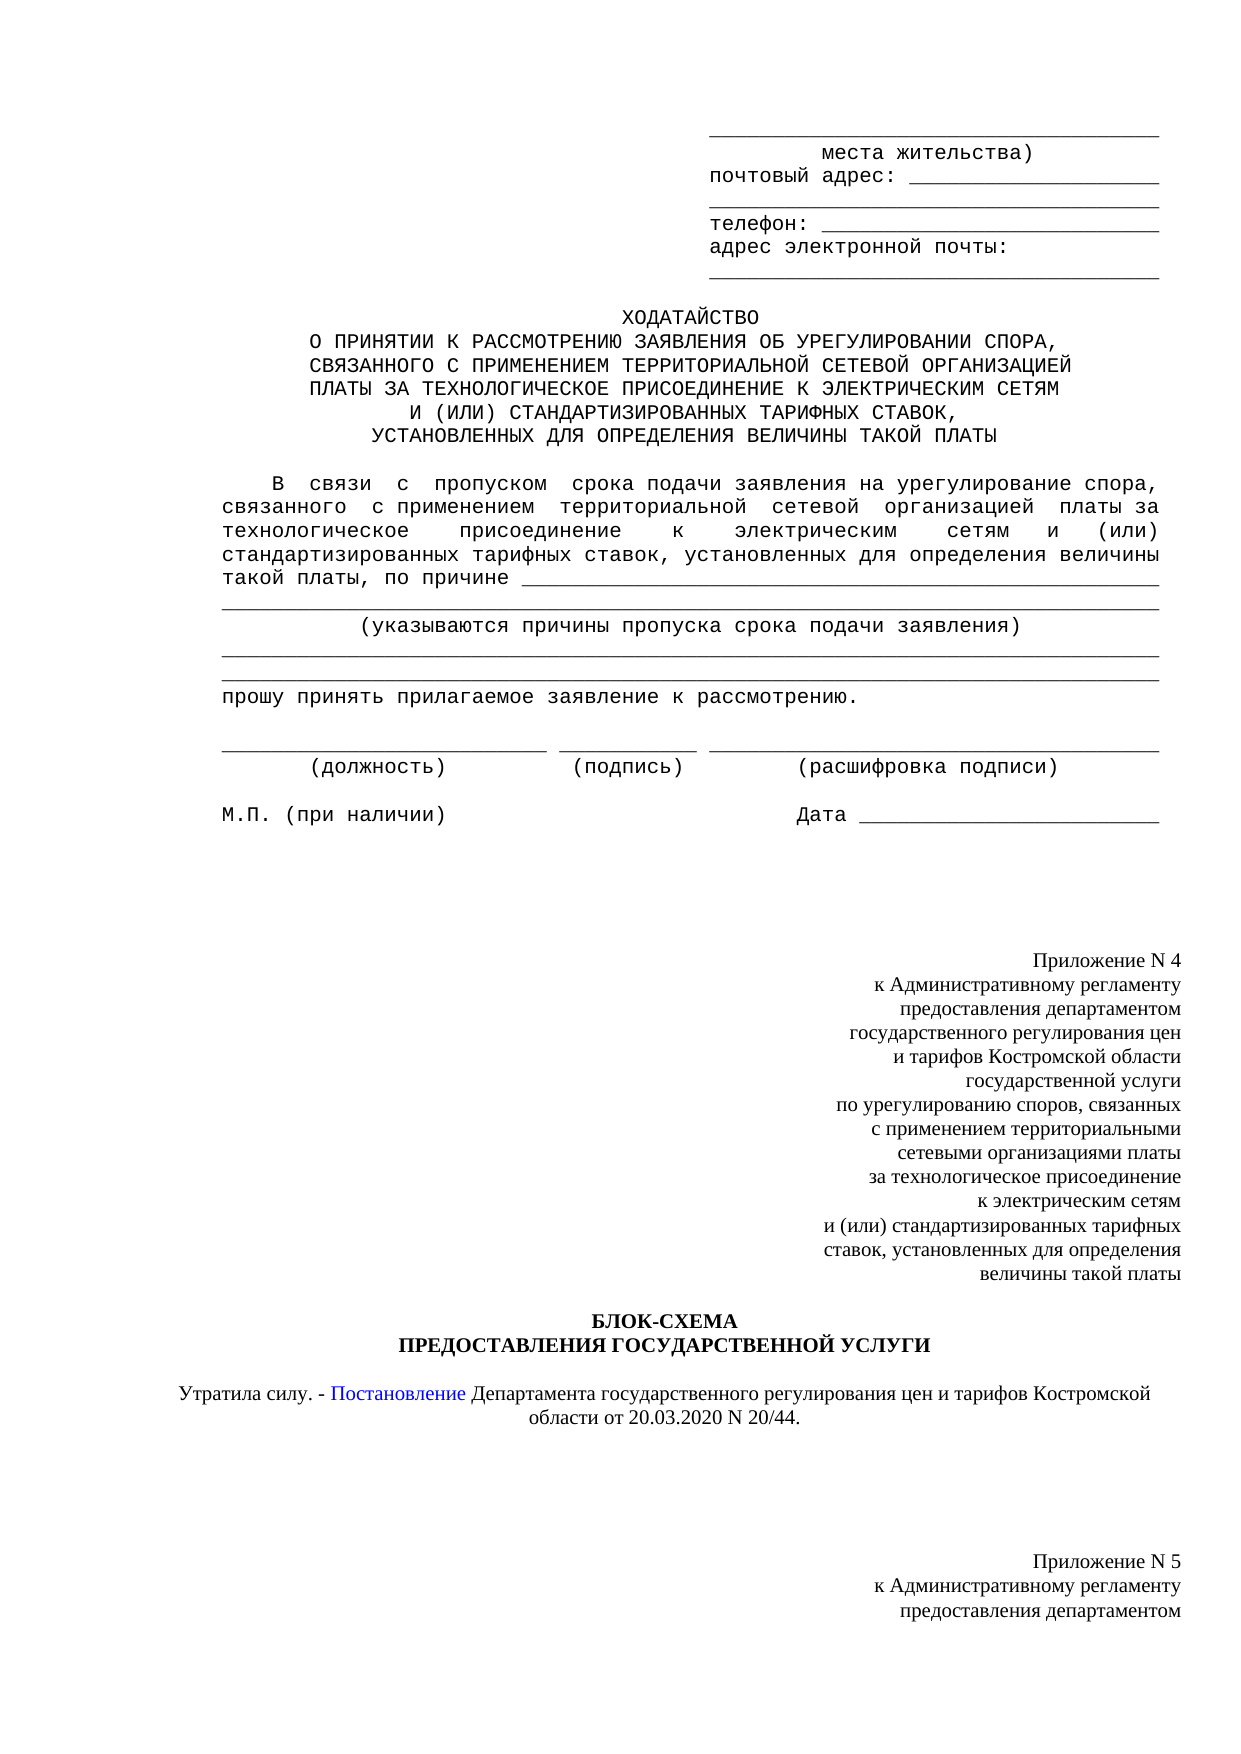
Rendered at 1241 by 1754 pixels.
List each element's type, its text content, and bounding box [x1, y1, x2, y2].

subtitle технологическое присоединение к электрическим сетям и (или) [148, 520, 1181, 544]
subtitle ____________________________________ [148, 189, 1181, 213]
text величины такой платы [148, 1261, 1181, 1285]
text БЛОК-СХЕМА [148, 1309, 1181, 1333]
subtitle телефон: ___________________________ [148, 213, 1181, 236]
subtitle О ПРИНЯТИИ К РАССМОТРЕНИЮ ЗАЯВЛЕНИЯ ОБ УРЕГУЛИРОВАНИИ СПОРА, [148, 331, 1181, 354]
text за технологическое присоединение [148, 1164, 1181, 1188]
subtitle (должность) (подпись) (расшифровка подписи) [148, 757, 1181, 780]
subtitle М.П. (при наличии) Дата ________________________ [148, 804, 1181, 827]
subtitle прошу принять прилагаемое заявление к рассмотрению. [148, 686, 1181, 709]
text Приложение N 5 [148, 1549, 1181, 1573]
text предоставления департаментом [148, 1597, 1181, 1622]
text Утратила силу. - Постановление Департамента государственного регулирования цен и тарифов Костромской области от 20.03.2020 N 20/44. [148, 1381, 1181, 1429]
text по урегулированию споров, связанных [148, 1092, 1181, 1116]
text к Административному регламенту [148, 1573, 1181, 1597]
subtitle ___________________________________________________________________________ [148, 591, 1181, 615]
text к электрическим сетям [148, 1188, 1181, 1212]
subtitle почтовый адрес: ____________________ [148, 165, 1181, 189]
text и (или) стандартизированных тарифных [148, 1212, 1181, 1237]
subtitle адрес электронной почты: [148, 236, 1181, 260]
subtitle связанного с применением территориальной сетевой организацией платы за [148, 496, 1181, 520]
text сетевыми организациями платы [148, 1140, 1181, 1164]
subtitle ПЛАТЫ ЗА ТЕХНОЛОГИЧЕСКОЕ ПРИСОЕДИНЕНИЕ К ЭЛЕКТРИЧЕСКИМ СЕТЯМ [148, 378, 1181, 402]
text Приложение N 4 [148, 948, 1181, 972]
subtitle такой платы, по причине ___________________________________________________ [148, 567, 1181, 591]
subtitle (указываются причины пропуска срока подачи заявления) [148, 615, 1181, 638]
text ставок, установленных для определения [148, 1237, 1181, 1261]
subtitle ___________________________________________________________________________ [148, 662, 1181, 686]
text предоставления департаментом [148, 996, 1181, 1020]
text государственной услуги [148, 1068, 1181, 1092]
text государственного регулирования цен [148, 1020, 1181, 1044]
subtitle ХОДАТАЙСТВО [148, 307, 1181, 331]
subtitle В связи с пропуском срока подачи заявления на урегулирование спора, [148, 473, 1181, 496]
text с применением территориальными [148, 1116, 1181, 1140]
subtitle И (ИЛИ) СТАНДАРТИЗИРОВАННЫХ ТАРИФНЫХ СТАВОК, [148, 402, 1181, 426]
text ПРЕДОСТАВЛЕНИЯ ГОСУДАРСТВЕННОЙ УСЛУГИ [148, 1333, 1181, 1357]
text и тарифов Костромской области [148, 1044, 1181, 1068]
text к Административному регламенту [148, 972, 1181, 996]
subtitle места жительства) [148, 142, 1181, 165]
subtitle ____________________________________ [148, 118, 1181, 142]
subtitle ____________________________________ [148, 260, 1181, 284]
subtitle ___________________________________________________________________________ [148, 638, 1181, 662]
subtitle стандартизированных тарифных ставок, установленных для определения величины [148, 544, 1181, 567]
subtitle __________________________ ___________ ____________________________________ [148, 733, 1181, 757]
subtitle УСТАНОВЛЕННЫХ ДЛЯ ОПРЕДЕЛЕНИЯ ВЕЛИЧИНЫ ТАКОЙ ПЛАТЫ [148, 426, 1181, 449]
subtitle СВЯЗАННОГО С ПРИМЕНЕНИЕМ ТЕРРИТОРИАЛЬНОЙ СЕТЕВОЙ ОРГАНИЗАЦИЕЙ [148, 354, 1181, 378]
